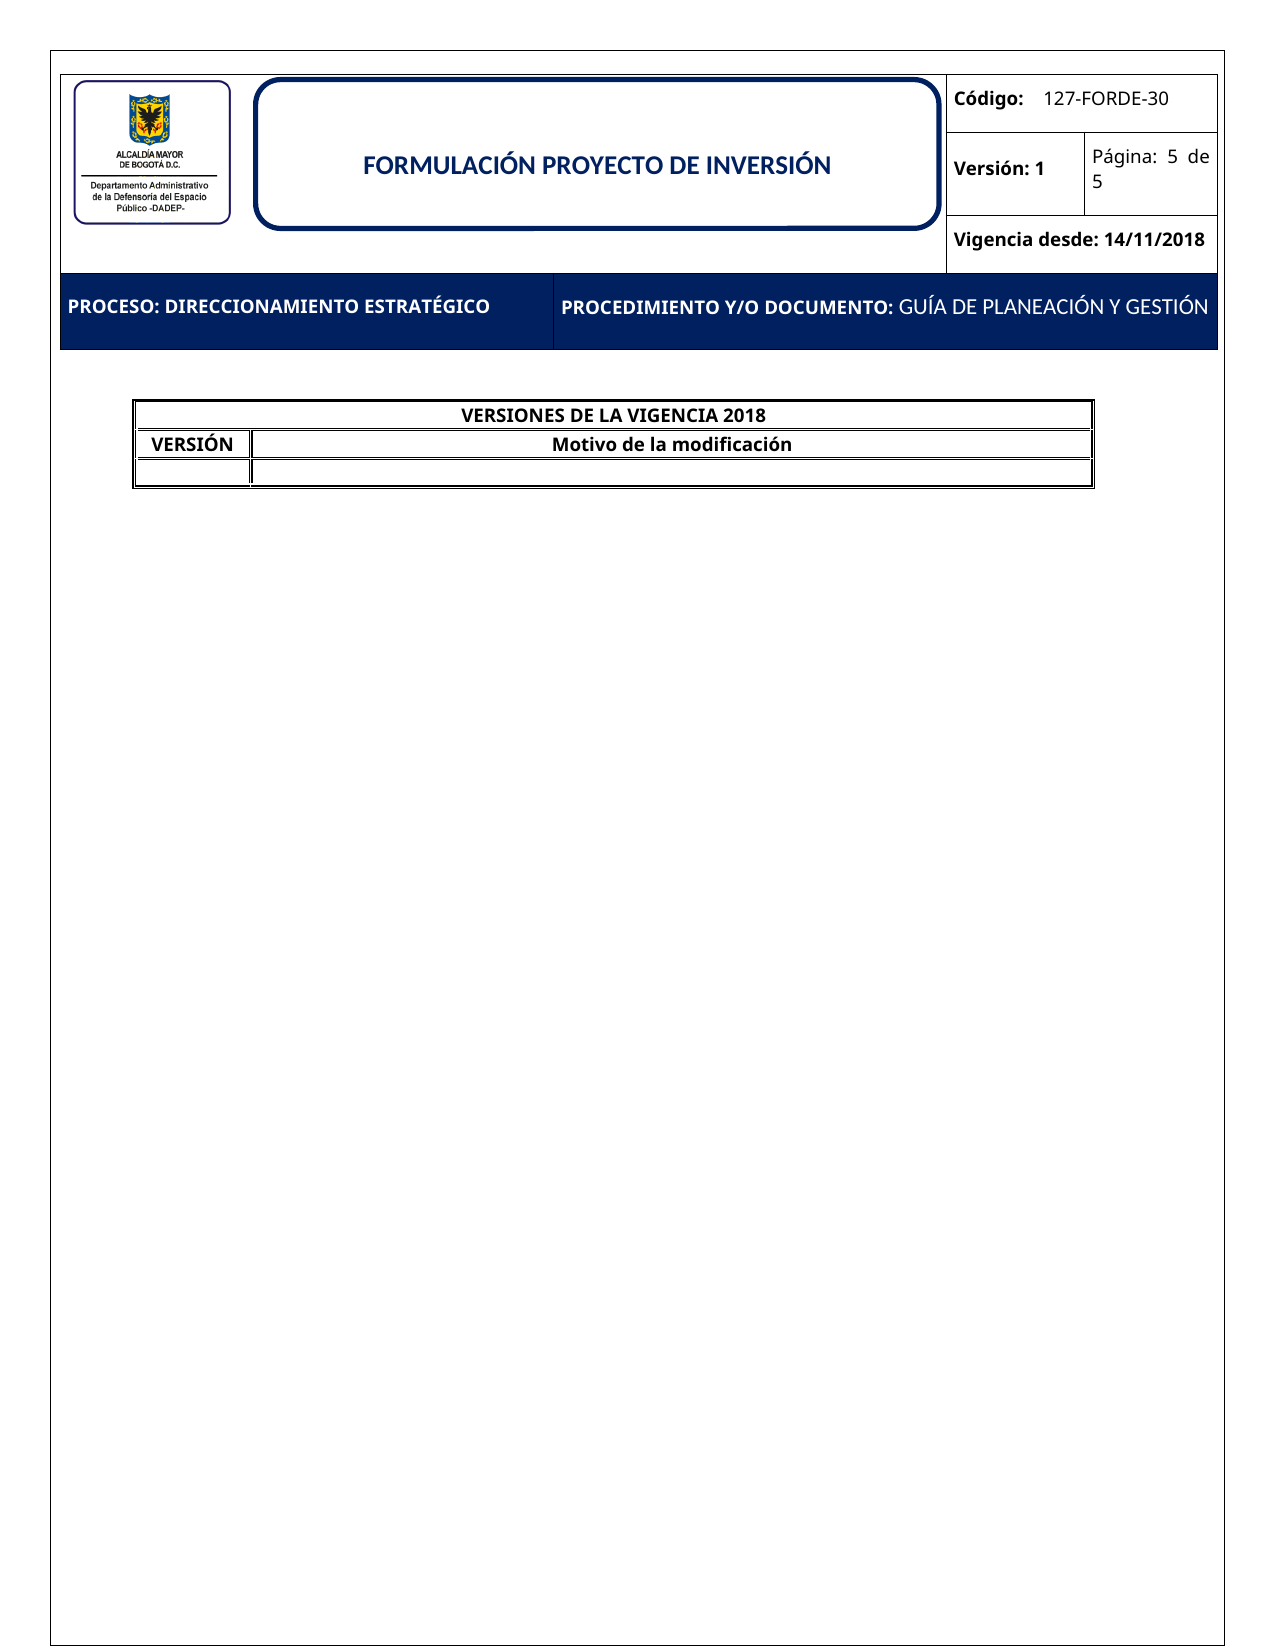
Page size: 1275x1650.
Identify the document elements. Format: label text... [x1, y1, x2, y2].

table_cell Motivo de la modificación [251, 428, 1093, 456]
table_cell [136, 456, 251, 485]
picture [67, 74, 249, 236]
table_header VERSIONES DE LA VIGENCIA 2018 [136, 402, 1091, 428]
table_cell [251, 456, 1092, 485]
table_cell VERSIÓN [134, 428, 251, 456]
